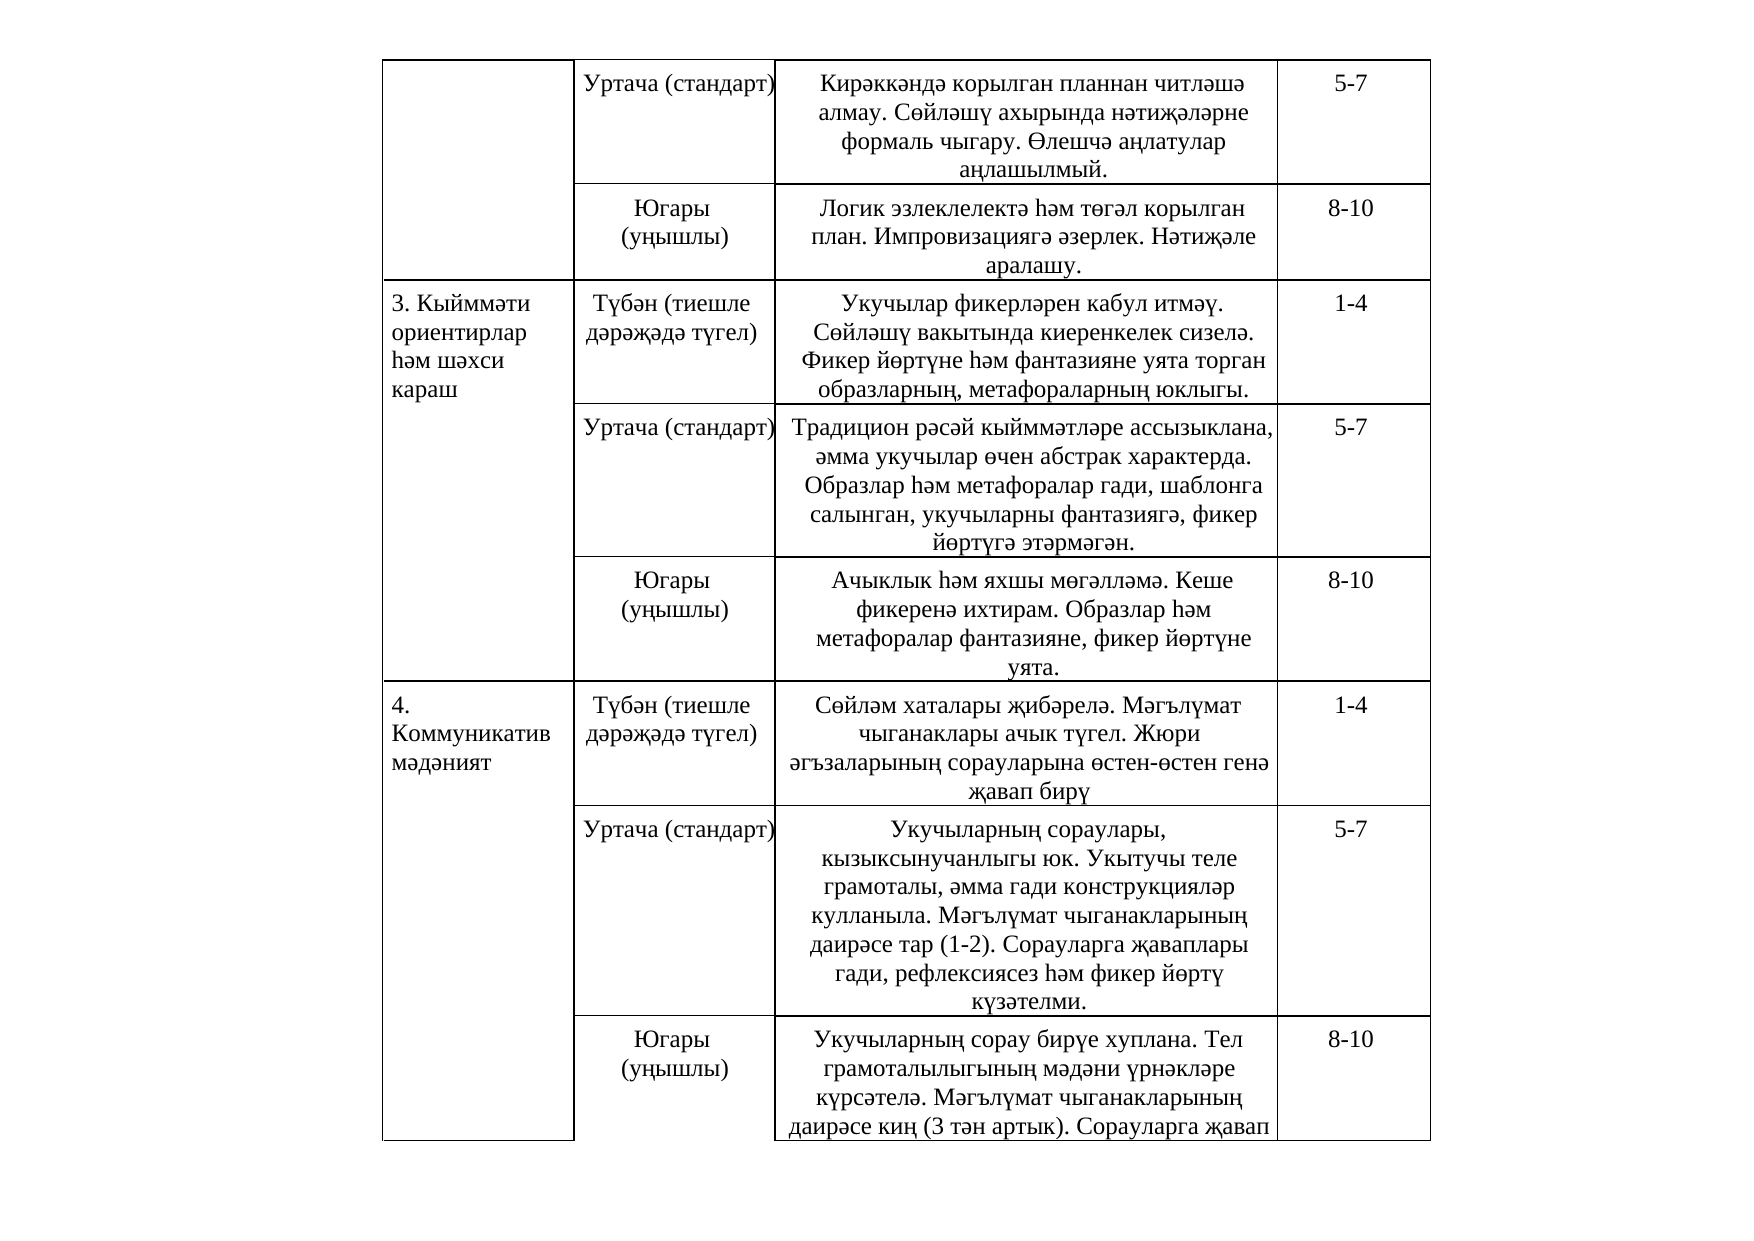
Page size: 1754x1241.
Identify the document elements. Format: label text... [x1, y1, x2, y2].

table_cell Уртача (стандарт) [575, 806, 774, 1015]
table_cell Уртача (стандарт) [575, 60, 774, 183]
table_cell 5-7 [1278, 405, 1430, 556]
table_cell Югары (уңышлы) [575, 1016, 774, 1139]
table_cell 8-10 [1278, 1017, 1430, 1139]
table_cell Югары (уңышлы) [575, 557, 774, 680]
table_cell Укучылар фикерләрен кабул итмәү. Сөйләшү вакытында киеренкелек сизелә. Фикер йөртүне һәм фантазияне уята торган образларның, метафораларның юклыгы. [776, 281, 1277, 403]
table_cell 3. Кыйммәти ориентирлар һәм шәхси караш [383, 280, 573, 680]
table_cell Логик эзлеклелектә һәм төгәл корылган план. Импровизациягә әзерлек. Нәтиҗәле аралашу. [776, 185, 1277, 279]
table_cell Түбән (тиешле дәрәҗәдә түгел) [575, 682, 774, 805]
table_cell Кирәккәндә корылган планнан читләшә алмау. Сөйләшү ахырында нәтиҗәләрне формаль чыгару. Өлешчә аңлатулар аңлашылмый. [776, 61, 1277, 183]
table_cell 4. Коммуникатив мәдәният [383, 681, 573, 1139]
table_cell Түбән (тиешле дәрәҗәдә түгел) [575, 281, 774, 403]
table_cell Ачыклык һәм яхшы мөгәлләмә. Кеше фикеренә ихтирам. Образлар һәм метафоралар фантазияне, фикер йөртүне уята. [776, 558, 1277, 680]
table_cell 8-10 [1278, 185, 1430, 279]
table_cell Традицион рәсәй кыйммәтләре ассызыклана, әмма укучылар өчен абстрак характерда. Образлар һәм метафоралар гади, шаблонга салынган, укучыларны фантазиягә, фикер йөртүгә этәрмәгән. [776, 405, 1277, 556]
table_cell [383, 61, 573, 279]
table_cell Югары (уңышлы) [575, 184, 774, 279]
table_cell Укучыларның сораулары, кызыксынучанлыгы юк. Укытучы теле грамоталы, әмма гади конструкцияләр кулланыла. Мәгълүмат чыганакларының даирәсе тар (1-2). Сорауларга җаваплары гади, рефлексиясез һәм фикер йөртү күзәтелми. [776, 806, 1277, 1015]
table_cell 1-4 [1278, 281, 1430, 403]
table_cell Уртача (стандарт) [575, 404, 774, 556]
table_cell 5-7 [1278, 806, 1430, 1015]
table_cell 5-7 [1278, 61, 1430, 183]
table_cell 8-10 [1278, 558, 1430, 680]
table_cell Укучыларның сорау бирүе хуплана. Тел грамоталылыгының мәдәни үрнәкләре күрсәтелә. Мәгълүмат чыганакларының даирәсе киң (3 тән артык). Сорауларга җавап биргәндә фикер йөртү һәм шәхси караш сизелә. [776, 1017, 1277, 1139]
table_cell Сөйләм хаталары җибәрелә. Мәгълүмат чыганаклары ачык түгел. Жюри әгъзаларының сорауларына өстен-өстен генә җавап бирү [776, 682, 1277, 805]
table_cell 1-4 [1278, 682, 1430, 805]
